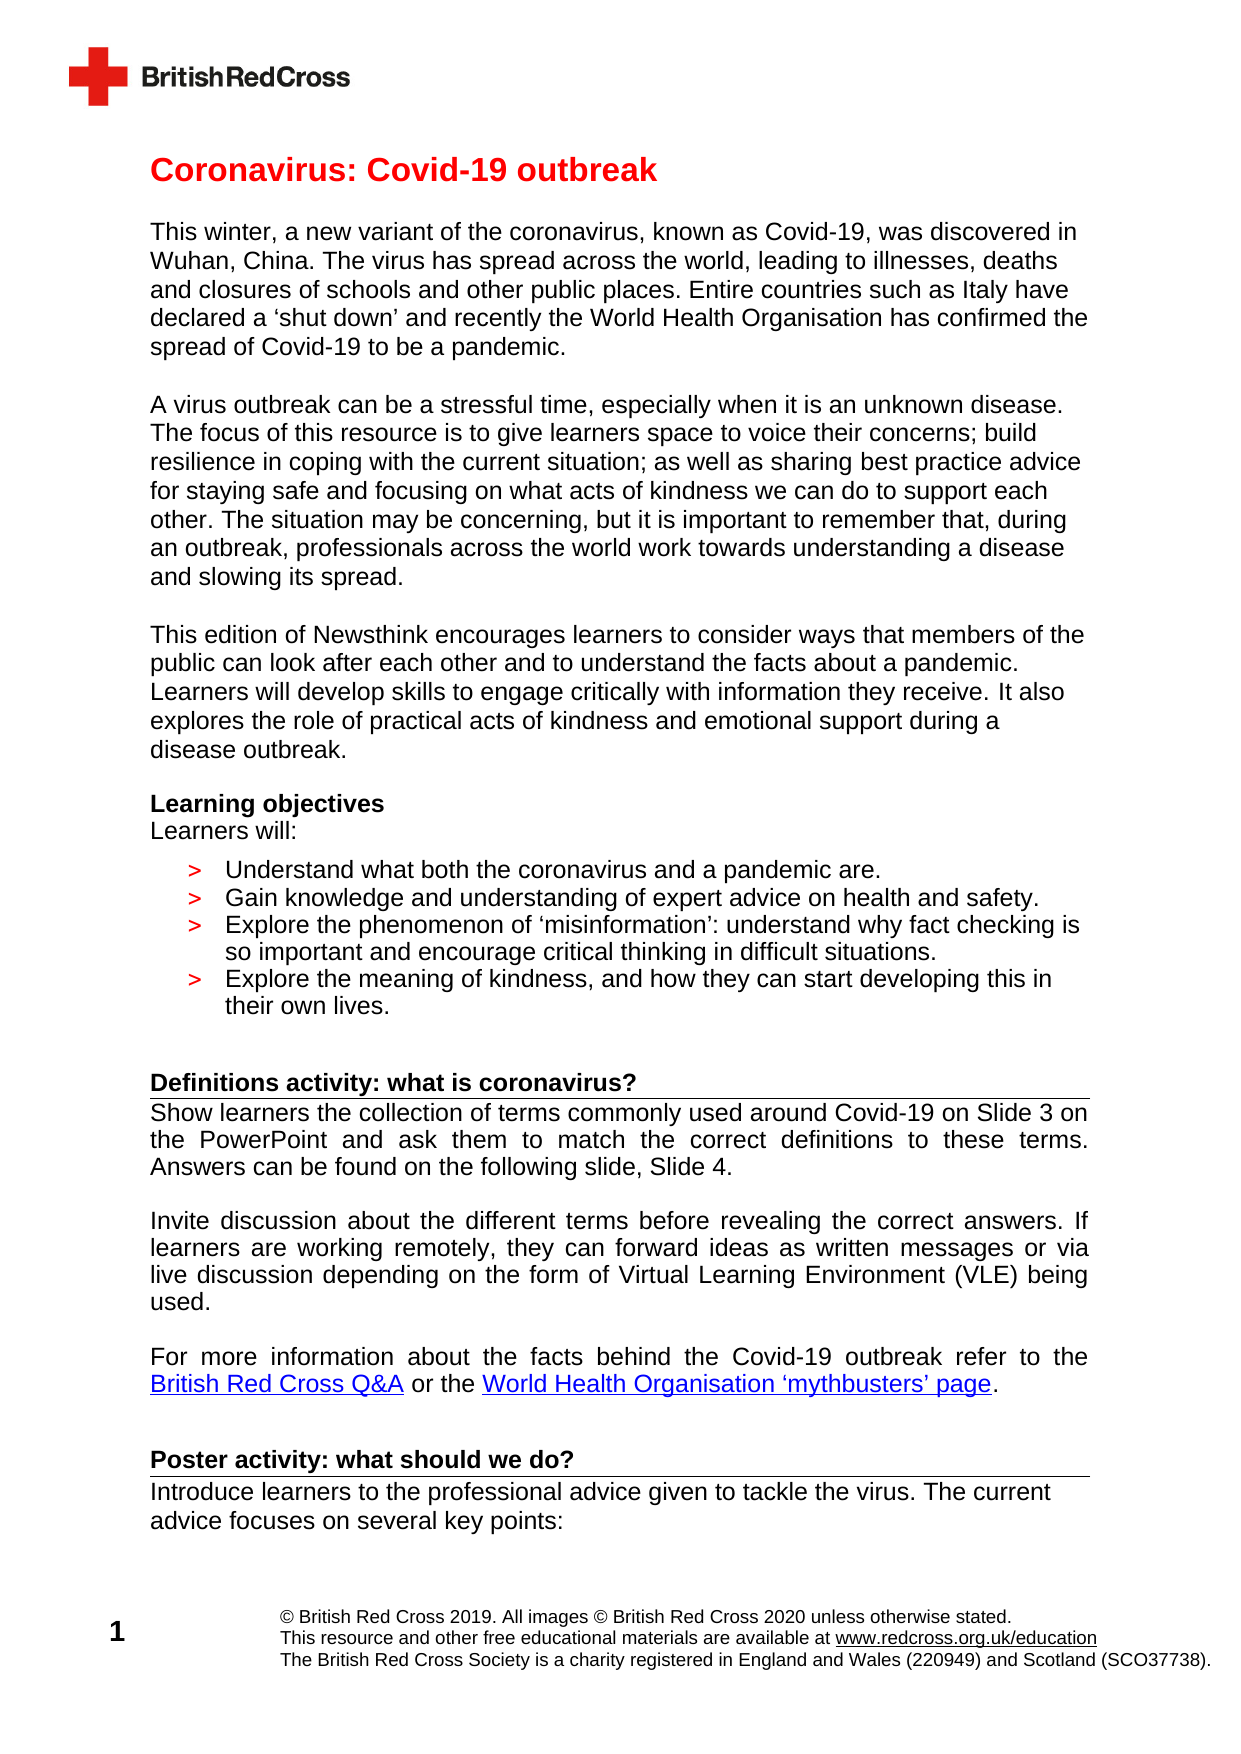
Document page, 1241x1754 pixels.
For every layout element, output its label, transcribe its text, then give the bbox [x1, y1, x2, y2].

text Introduce learners to the professional advice given to tackle the virus. The current advice focuses on several key points: [150, 1477, 1090, 1535]
list Understand what both the coronavirus and a pandemic are. [187, 857, 1090, 884]
picture [18, 21, 884, 149]
text This winter, a new variant of the coronavirus, known as Covid-19, was discovered in Wuhan, China. The virus has spread across the world, leading to illnesses, deaths and closures of schools and other public places. Entire countries such as Italy have declared a ‘shut down’ and recently the World Health Organisation has confirmed the spread of Covid-19 to be a pandemic. [150, 217, 1090, 361]
text Learners will: [150, 818, 1090, 845]
text Learning objectives [150, 791, 1090, 818]
list Explore the phenomenon of ‘misinformation’: understand why fact checking is so important and encourage critical thinking in difficult situations. [187, 911, 1090, 966]
list Gain knowledge and understanding of expert advice on health and safety. [187, 884, 1090, 911]
list Explore the meaning of kindness, and how they can start developing this in their own lives. [187, 966, 1090, 1020]
subtitle Definitions activity: what is coronavirus? [150, 1068, 1090, 1098]
text Invite discussion about the different terms before revealing the correct answers. If learners are working remotely, they can forward ideas as written messages or via live discussion depending on the form of Virtual Learning Environment (VLE) being used. [150, 1208, 1090, 1316]
text For more information about the facts behind the Covid-19 outbreak refer to the British Red Cross Q&A or the World Health Organisation ‘mythbusters’ page. [150, 1343, 1090, 1397]
text This edition of Newsthink encourages learners to consider ways that members of the public can look after each other and to understand the facts about a pandemic. Learners will develop skills to engage critically with information they receive. It also explores the role of practical acts of kindness and emotional support during a disease outbreak. [150, 591, 1090, 763]
text Show learners the collection of terms commonly used around Covid-19 on Slide 3 on the PowerPoint and ask them to match the correct definitions to these terms. Answers can be found on the following slide, Slide 4. [150, 1099, 1090, 1181]
subtitle Poster activity: what should we do? [150, 1445, 1090, 1476]
text A virus outbreak can be a stressful time, especially when it is an unknown disease. The focus of this resource is to give learners space to voice their concerns; build resilience in coping with the current situation; as well as sharing best practice advice for staying safe and focusing on what acts of kindness we can do to support each other. The situation may be concerning, but it is important to remember that, during an outbreak, professionals across the world work towards understanding a disease and slowing its spread. [150, 390, 1090, 591]
text Coronavirus: Covid-19 outbreak [150, 150, 1090, 188]
